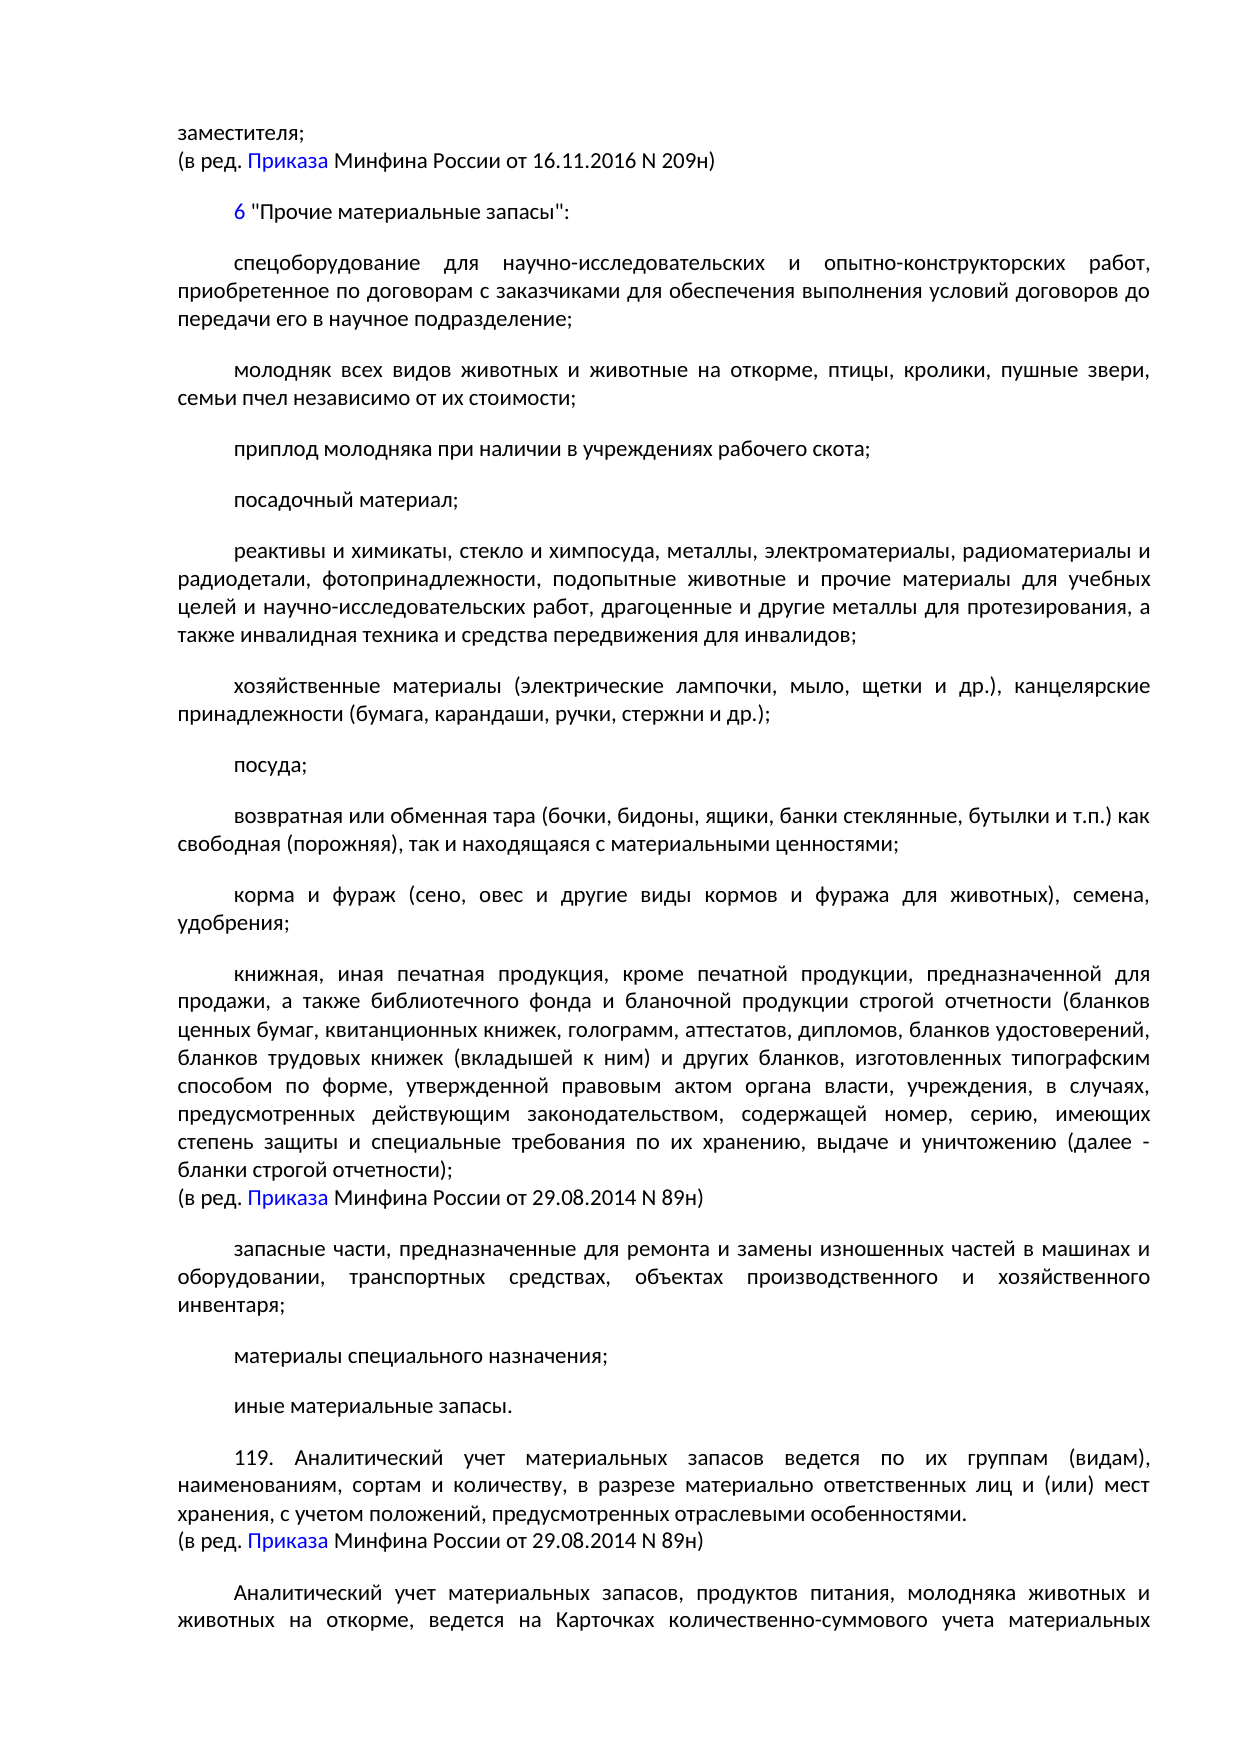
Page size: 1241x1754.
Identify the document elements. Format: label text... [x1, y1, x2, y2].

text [177, 118, 1152, 146]
text 119. Аналитический учет материальных запасов ведется по их группам (видам), наименованиям, сортам и количеству, в разрезе материально ответственных лиц и (или) мест хранения, с учетом положений, предусмотренных отраслевыми особенностями. [177, 1443, 1152, 1527]
text приплод молодняка при наличии в учреждениях рабочего скота; [177, 434, 1152, 462]
text возвратная или обменная тара (бочки, бидоны, ящики, банки стеклянные, бутылки и т.п.) как свободная (порожняя), так и находящаяся с материальными ценностями; [177, 801, 1152, 857]
text хозяйственные материалы (электрические лампочки, мыло, щетки и др.), канцелярские принадлежности (бумага, карандаши, ручки, стержни и др.); [177, 671, 1152, 727]
text спецоборудование для научно-исследовательских и опытно-конструкторских работ, приобретенное по договорам с заказчиками для обеспечения выполнения условий договоров до передачи его в научное подразделение; [177, 248, 1152, 332]
text (в ред. Приказа Минфина России от 29.08.2014 N 89н) [177, 1527, 1152, 1555]
text корма и фураж (сено, овес и другие виды кормов и фуража для животных), семена, удобрения; [177, 880, 1152, 936]
text посуда; [177, 750, 1152, 778]
text 6 "Прочие материальные запасы": [177, 197, 1152, 225]
text реактивы и химикаты, стекло и химпосуда, металлы, электроматериалы, радиоматериалы и радиодетали, фотопринадлежности, подопытные животные и прочие материалы для учебных целей и научно-исследовательских работ, драгоценные и другие металлы для протезирования, а также инвалидная техника и средства передвижения для инвалидов; [177, 536, 1152, 648]
text (в ред. Приказа Минфина России от 16.11.2016 N 209н) [177, 146, 1152, 174]
text молодняк всех видов животных и животные на откорме, птицы, кролики, пушные звери, семьи пчел независимо от их стоимости; [177, 355, 1152, 411]
text запасные части, предназначенные для ремонта и замены изношенных частей в машинах и оборудовании, транспортных средствах, объектах производственного и хозяйственного инвентаря; [177, 1234, 1152, 1318]
text посадочный материал; [177, 485, 1152, 513]
text книжная, иная печатная продукция, кроме печатной продукции, предназначенной для продажи, а также библиотечного фонда и бланочной продукции строгой отчетности (бланков ценных бумаг, квитанционных книжек, голограмм, аттестатов, дипломов, бланков удостоверений, бланков трудовых книжек (вкладышей к ним) и других бланков, изготовленных типографским способом по форме, утвержденной правовым актом органа власти, учреждения, в случаях, предусмотренных действующим законодательством, содержащей номер, серию, имеющих степень защиты и специальные требования по их хранению, выдаче и уничтожению (далее - бланки строгой отчетности); [177, 959, 1152, 1183]
text (в ред. Приказа Минфина России от 29.08.2014 N 89н) [177, 1183, 1152, 1211]
text иные материальные запасы. [177, 1392, 1152, 1420]
text материалы специального назначения; [177, 1341, 1152, 1369]
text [177, 1578, 1152, 1634]
